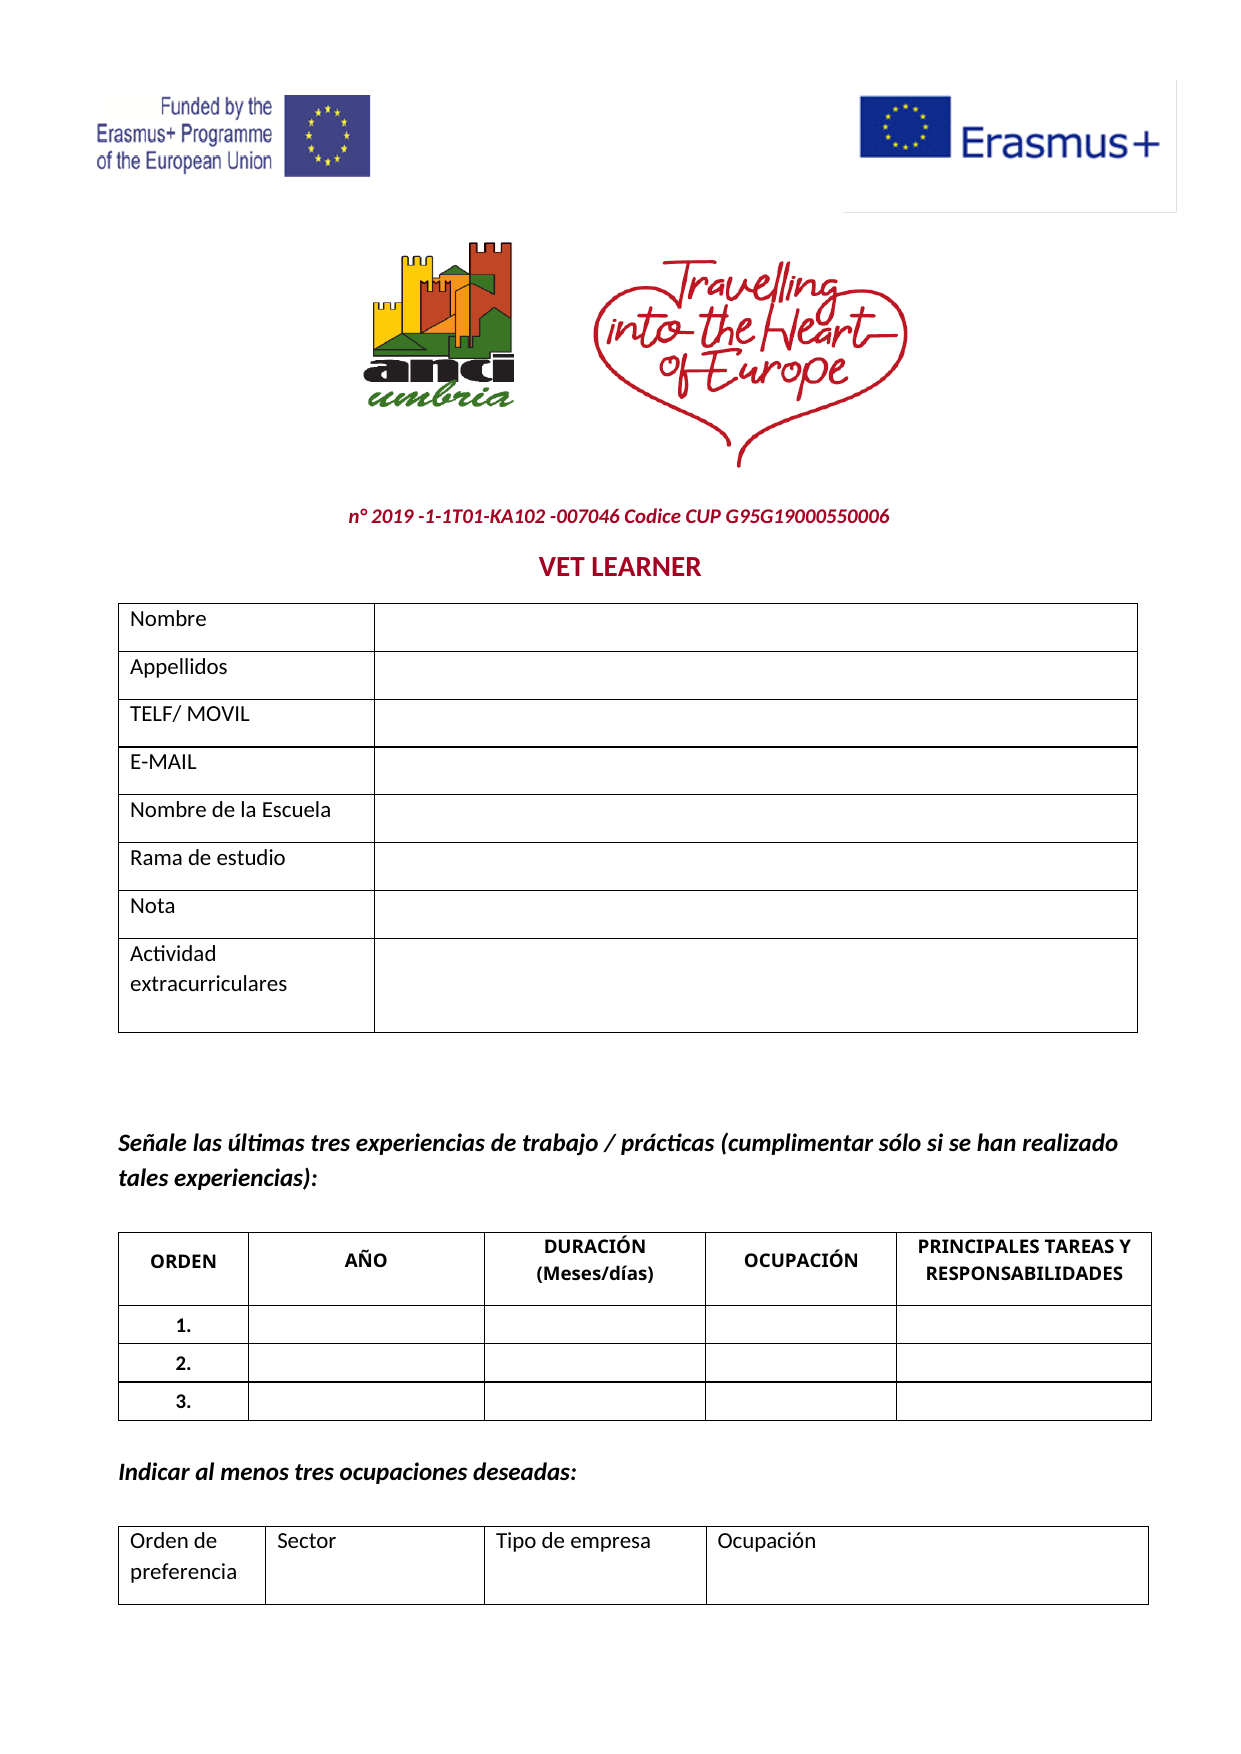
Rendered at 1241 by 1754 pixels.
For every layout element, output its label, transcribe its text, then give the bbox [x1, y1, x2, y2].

table_header DURACIÓN (Meses/días) [485, 1233, 705, 1305]
table_cell Nota [119, 891, 374, 938]
table_header PRINCIPALES TAREAS Y RESPONSABILIDADES [897, 1233, 1151, 1305]
text VET LEARNER [118, 548, 1122, 583]
table_header ORDEN [119, 1233, 248, 1305]
table_cell [249, 1344, 484, 1381]
table_cell [897, 1344, 1151, 1381]
table_header Ocupación [707, 1527, 1148, 1604]
table_cell Rama de estudio [119, 843, 374, 890]
picture [96, 95, 371, 179]
table_cell [375, 652, 1137, 698]
table_cell Appellidos [119, 652, 374, 698]
table_cell Nombre de la Escuela [119, 795, 374, 842]
text Indicar al menos tres ocupaciones deseadas: [118, 1456, 1122, 1486]
table_cell [706, 1344, 896, 1381]
picture [362, 242, 514, 407]
table_cell Actividad extracurriculares [119, 939, 374, 1032]
table_header Nombre [119, 604, 374, 651]
table_cell [375, 939, 1137, 1032]
table_header Orden de preferencia [119, 1527, 265, 1604]
table_header [375, 604, 1137, 651]
table_cell [485, 1383, 705, 1419]
table_cell [897, 1383, 1151, 1419]
table_cell [706, 1306, 896, 1343]
table_cell [375, 795, 1137, 842]
table_header OCUPACIÓN [706, 1233, 896, 1305]
table_cell 3. [119, 1383, 248, 1419]
table_cell [485, 1306, 705, 1343]
table_cell [249, 1383, 484, 1419]
table_header AÑO [249, 1233, 484, 1305]
table_cell TELF/ MOVIL [119, 700, 374, 746]
table_header Sector [266, 1527, 484, 1604]
picture [554, 242, 943, 477]
table_cell [249, 1306, 484, 1343]
text Señale las últimas tres experiencias de trabajo / prácticas (cumplimentar sólo si se han realizado tales experiencias): [118, 1127, 1122, 1193]
table_header Tipo de empresa [485, 1527, 706, 1604]
table_cell E-MAIL [119, 748, 374, 794]
table_cell [375, 700, 1137, 746]
table_cell [897, 1306, 1151, 1343]
table_cell 2. [119, 1344, 248, 1381]
table_cell [375, 748, 1137, 794]
table_cell [485, 1344, 705, 1381]
table_cell [375, 891, 1137, 938]
text n° 2019 -1-1T01-KA102 -007046 Codice CUP G95G19000550006 [118, 504, 1122, 529]
picture [843, 80, 1178, 215]
table_cell [706, 1383, 896, 1419]
table_cell 1. [119, 1306, 248, 1343]
table_cell [375, 843, 1137, 890]
